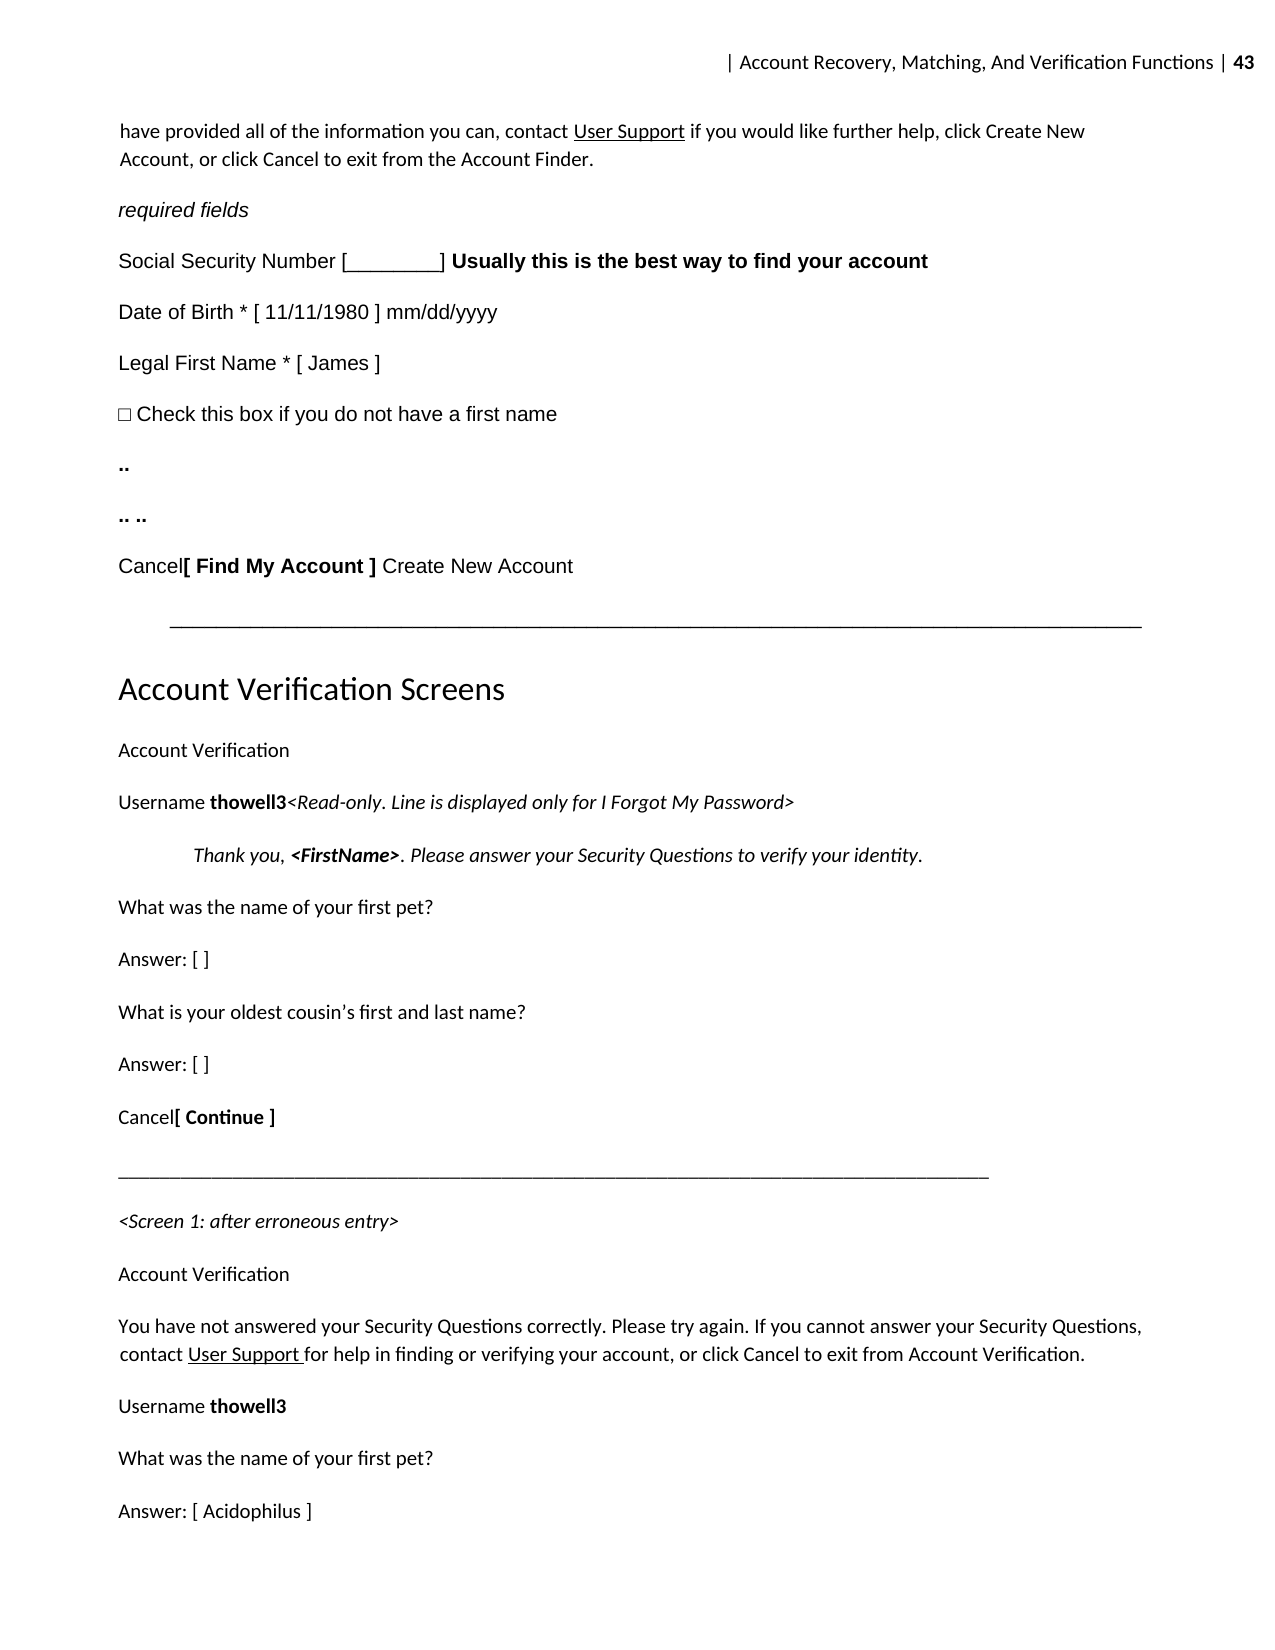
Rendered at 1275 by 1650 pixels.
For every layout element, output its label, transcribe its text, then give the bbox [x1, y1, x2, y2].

text What was the name of your first pet? [118, 894, 1156, 920]
text Date of Birth * [ 11/11/1980 ] mm/dd/yyyy [118, 300, 1156, 324]
text ____________________________________________________________________________________ [170, 605, 1156, 629]
text You have not answered your Security Questions correctly. Please try again. If you cannot answer your Security Questions, contact User Support for help in finding or verifying your account, or click Cancel to exit from Account Verification. [118, 1313, 1156, 1366]
text Cancel[ Find My Account ] Create New Account [118, 554, 1156, 578]
text What is your oldest cousin’s first and last name? [118, 999, 1156, 1024]
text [118, 118, 1156, 171]
text ____________________________________________________________________________________ [118, 1156, 1156, 1182]
text Thank you, <FirstName>. Please answer your Security Questions to verify your identity. [118, 842, 1156, 867]
text Username thowell3<Read-only. Line is displayed only for I Forgot My Password> [118, 789, 1156, 815]
text Social Security Number [________] Usually this is the best way to find your account [118, 249, 1156, 273]
text Cancel[ Continue ] [118, 1104, 1156, 1129]
text What was the name of your first pet? [118, 1446, 1156, 1471]
text .. [118, 452, 1156, 476]
text Account Verification [118, 737, 1156, 762]
text Answer: [ ] [118, 947, 1156, 972]
text Username thowell3 [118, 1393, 1156, 1419]
text Answer: [ ] [118, 1051, 1156, 1077]
text required fields [118, 198, 1156, 222]
text □ Check this box if you do not have a first name [118, 401, 1156, 425]
text Legal First Name * [ James ] [118, 351, 1156, 374]
text .. .. [118, 503, 1156, 527]
text Answer: [ Acidophilus ] [118, 1498, 1156, 1523]
subtitle Account Verification Screens [118, 668, 1156, 709]
text Account Verification [118, 1261, 1156, 1286]
text <Screen 1: after erroneous entry> [118, 1209, 1156, 1234]
